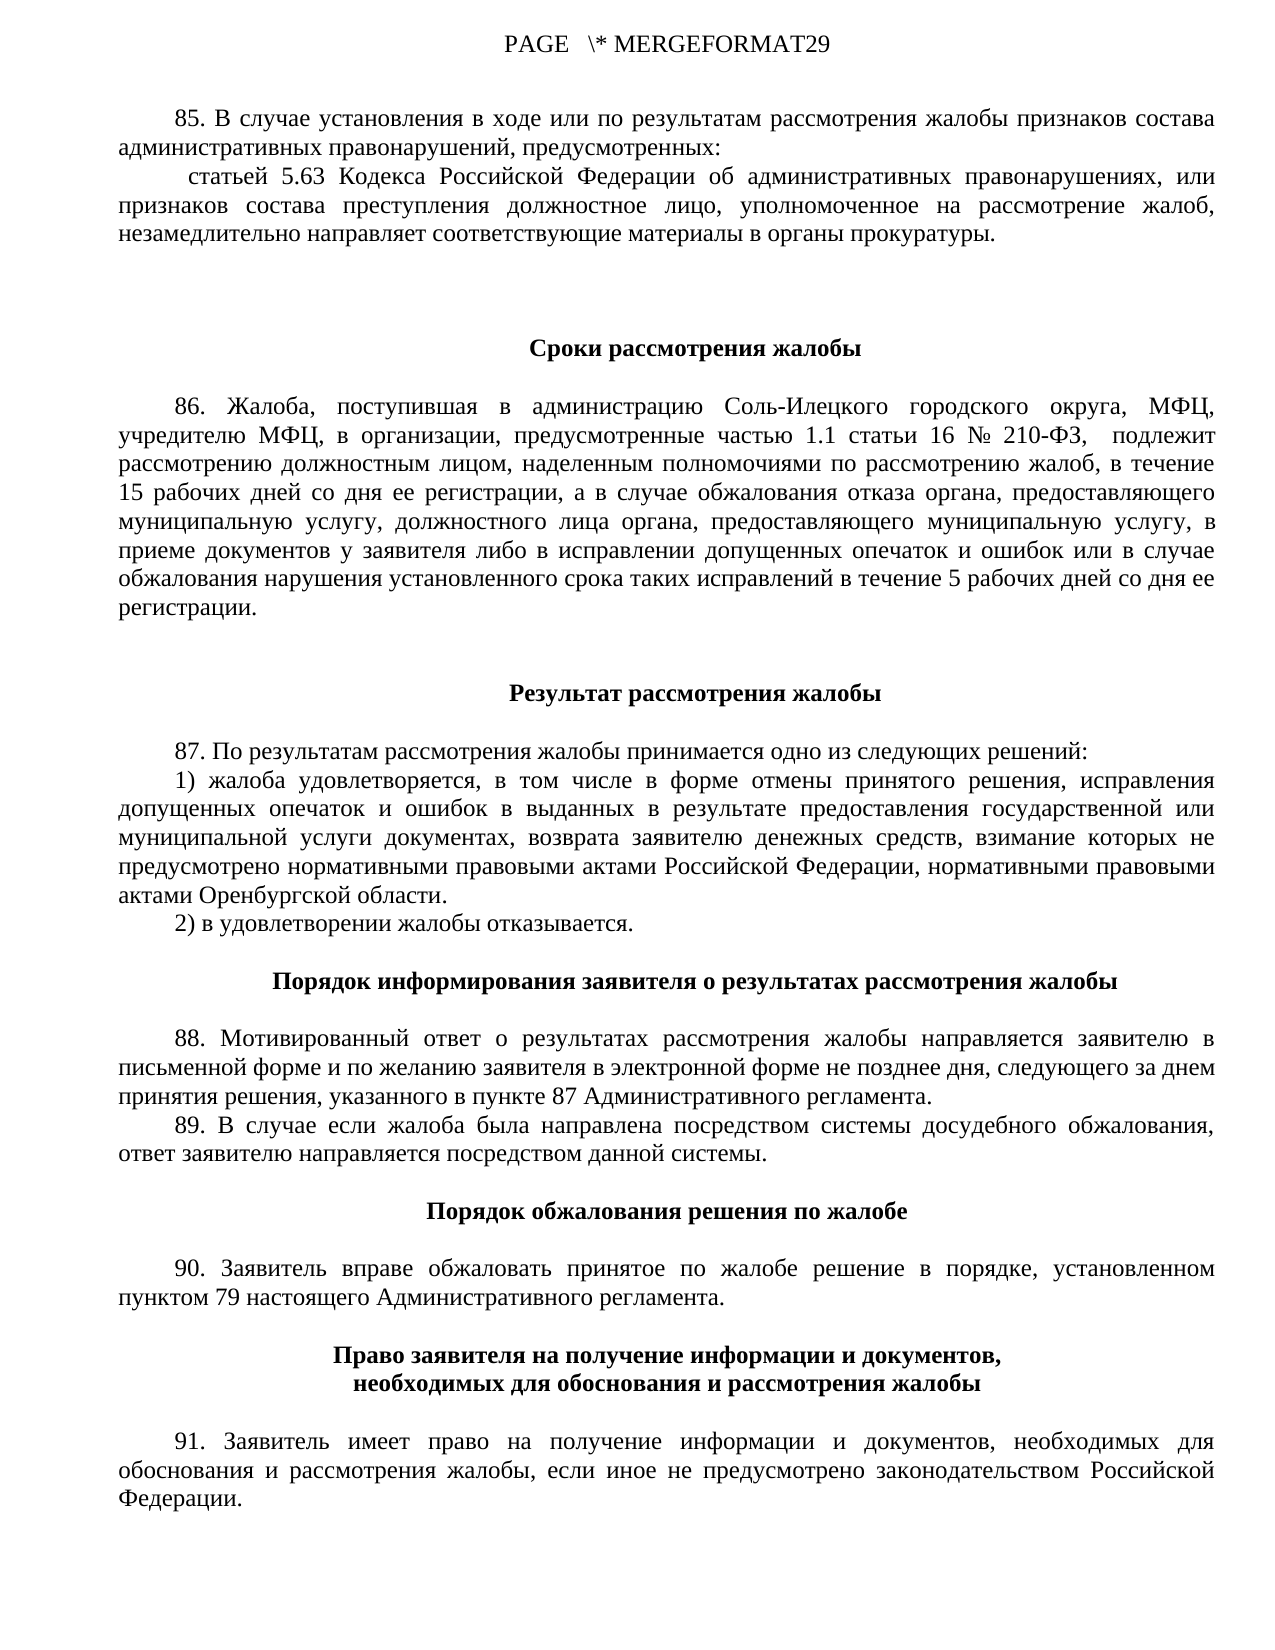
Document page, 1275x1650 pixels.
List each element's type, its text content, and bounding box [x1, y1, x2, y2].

text 90. Заявитель вправе обжаловать принятое по жалобе решение в порядке, установленном пунктом 79 настоящего Административного регламента. [118, 1253, 1216, 1311]
text 2) в удовлетворении жалобы отказывается. [118, 908, 1216, 937]
text необходимых для обоснования и рассмотрения жалобы [118, 1368, 1216, 1397]
text 87. По результатам рассмотрения жалобы принимается одно из следующих решений: [118, 736, 1216, 765]
text 86. Жалоба, поступившая в администрацию Соль-Илецкого городского округа, МФЦ, учредителю МФЦ, в организации, предусмотренные частью 1.1 статьи 16 № 210-ФЗ, подлежит рассмотрению должностным лицом, наделенным полномочиями по рассмотрению жалоб, в течение 15 рабочих дней со дня ее регистрации, а в случае обжалования отказа органа, предоставляющего муниципальную услугу, должностного лица органа, предоставляющего муниципальную услугу, в приеме документов у заявителя либо в исправлении допущенных опечаток и ошибок или в случае обжалования нарушения установленного срока таких исправлений в течение 5 рабочих дней со дня ее регистрации. [118, 391, 1216, 621]
text Порядок обжалования решения по жалобе [118, 1196, 1216, 1225]
text 85. В случае установления в ходе или по результатам рассмотрения жалобы признаков состава административных правонарушений, предусмотренных: [118, 103, 1216, 161]
text 88. Мотивированный ответ о результатах рассмотрения жалобы направляется заявителю в письменной форме и по желанию заявителя в электронной форме не позднее дня, следующего за днем принятия решения, указанного в пункте 87 Административного регламента. [118, 1023, 1216, 1110]
text Право заявителя на получение информации и документов, [118, 1340, 1216, 1368]
text статьей 5.63 Кодекса Российской Федерации об административных правонарушениях, или признаков состава преступления должностное лицо, уполномоченное на рассмотрение жалоб, незамедлительно направляет соответствующие материалы в органы прокуратуры. [118, 161, 1216, 247]
text Сроки рассмотрения жалобы [118, 333, 1216, 362]
text Результат рассмотрения жалобы [118, 678, 1216, 707]
text 91. Заявитель имеет право на получение информации и документов, необходимых для обоснования и рассмотрения жалобы, если иное не предусмотрено законодательством Российской Федерации. [118, 1426, 1216, 1512]
text 89. В случае если жалоба была направлена посредством системы досудебного обжалования, ответ заявителю направляется посредством данной системы. [118, 1110, 1216, 1167]
text Порядок информирования заявителя о результатах рассмотрения жалобы [118, 966, 1216, 995]
text 1) жалоба удовлетворяется, в том числе в форме отмены принятого решения, исправления допущенных опечаток и ошибок в выданных в результате предоставления государственной или муниципальной услуги документах, возврата заявителю денежных средств, взимание которых не предусмотрено нормативными правовыми актами Российской Федерации, нормативными правовыми актами Оренбургской области. [118, 765, 1216, 908]
